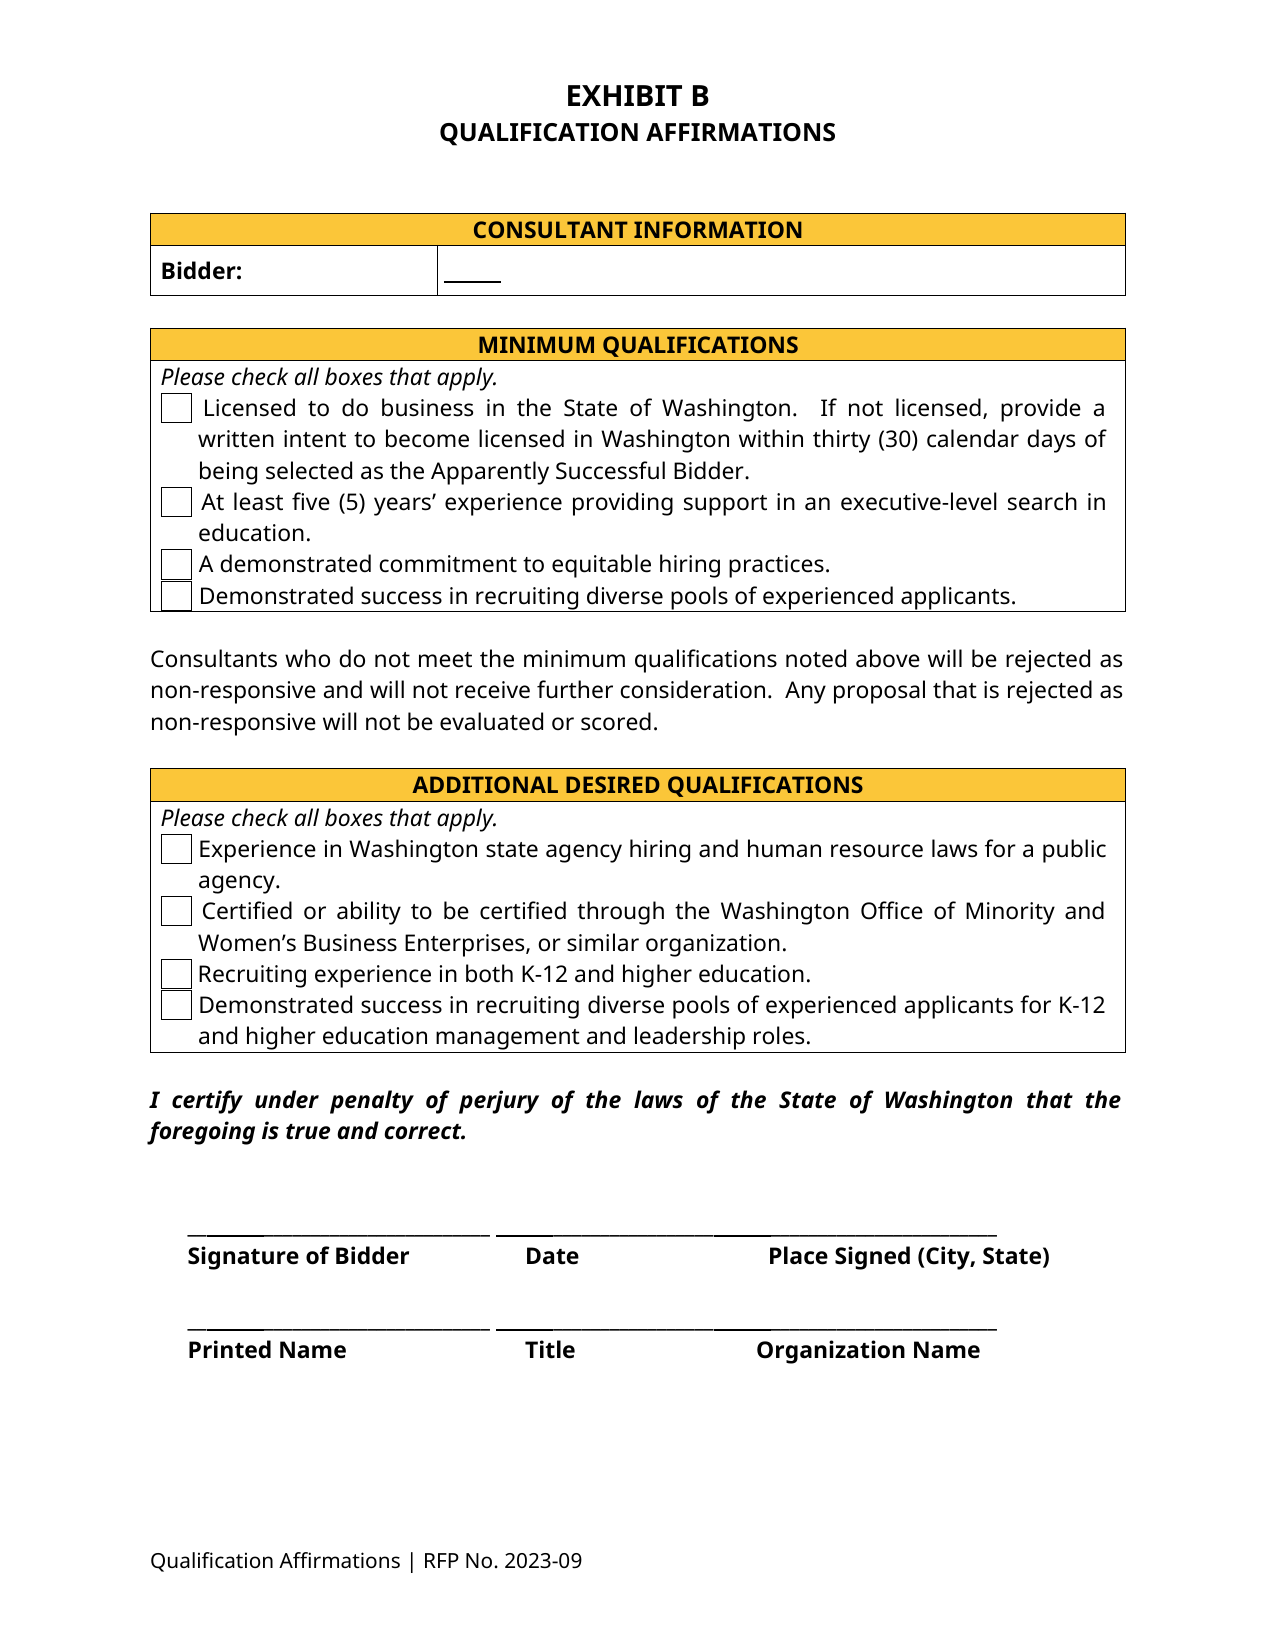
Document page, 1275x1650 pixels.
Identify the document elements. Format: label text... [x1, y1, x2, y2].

text I certify under penalty of perjury of the laws of the State of Washington that the foregoing is true and correct. [150, 1084, 1125, 1146]
text Printed Name Title Organization Name [150, 1334, 1125, 1365]
text __ ________________________ _________________ ________________________ [150, 1209, 1125, 1240]
table_header ADDITIONAL DESIRED QUALIFICATIONS [151, 769, 1125, 801]
table_cell [438, 246, 1125, 295]
table_cell Please check all boxes that apply. Licensed to do business in the State of Washington. If not licensed, provide a written intent to become licensed in Washington within thirty (30) calendar days of being selected as the Apparently Successful Bidder. At least five (5) years’ experience providing support in an executive-level search in education. A demonstrated commitment to equitable hiring practices. Demonstrated success in recruiting diverse pools of experienced applicants. [151, 361, 1125, 611]
table_cell Bidder: [151, 246, 437, 295]
text __ ________________________ _________________ ________________________ [150, 1303, 1125, 1334]
text Signature of Bidder Date Place Signed (City, State) [150, 1240, 1125, 1271]
table_cell Please check all boxes that apply. Experience in Washington state agency hiring and human resource laws for a public agency. Certified or ability to be certified through the Washington Office of Minority and Women’s Business Enterprises, or similar organization. Recruiting experience in both K-12 and higher education. Demonstrated success in recruiting diverse pools of experienced applicants for K-12 and higher education management and leadership roles. [151, 802, 1125, 1052]
text Consultants who do not meet the minimum qualifications noted above will be rejected as non-responsive and will not receive further consideration. Any proposal that is rejected as non-responsive will not be evaluated or scored. [150, 643, 1125, 737]
table_header MINIMUM QUALIFICATIONS [151, 329, 1125, 360]
table_header CONSULTANT INFORMATION [151, 214, 1125, 245]
